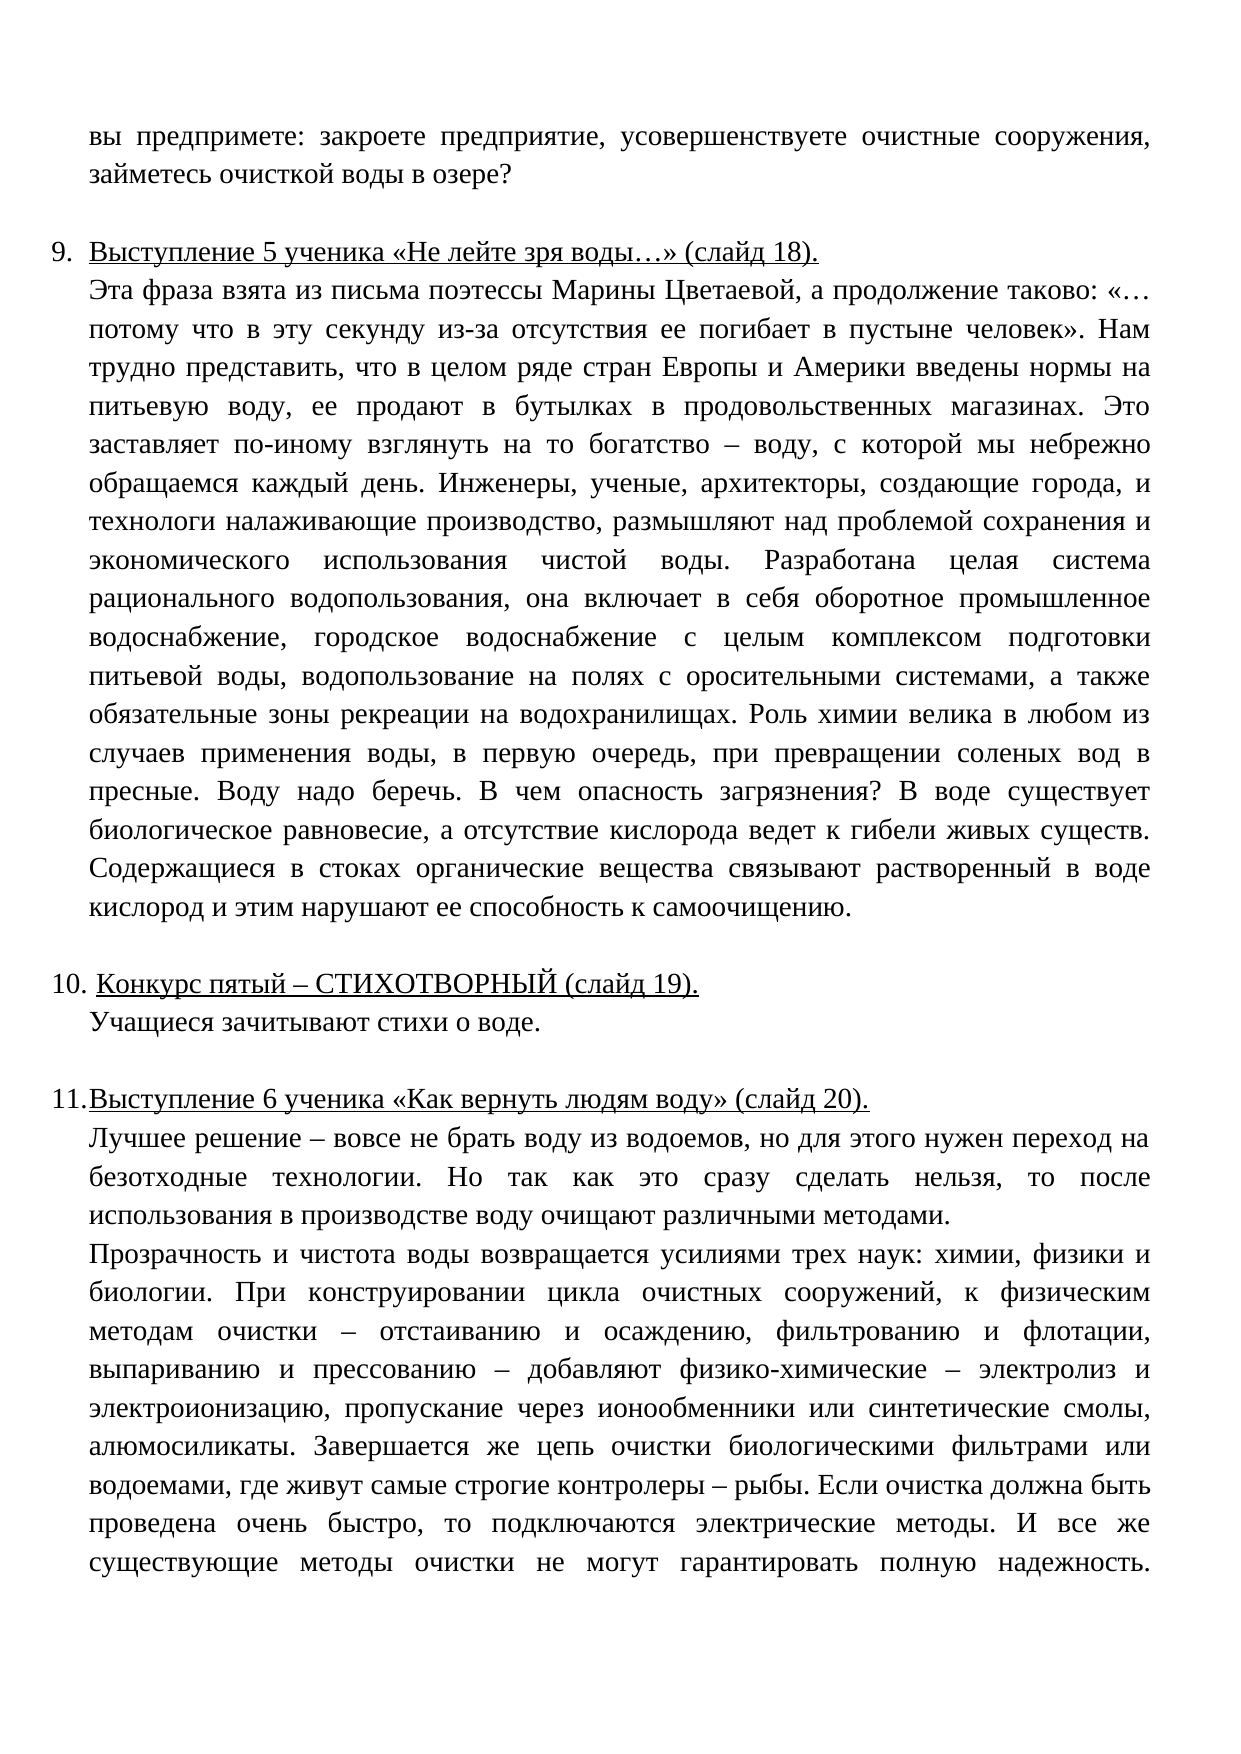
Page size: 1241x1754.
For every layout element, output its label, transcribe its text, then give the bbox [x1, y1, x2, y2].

list Конкурс пятый – СТИХОТВОРНЫЙ (слайд 19). [51, 966, 1152, 999]
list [51, 118, 1152, 190]
list Эта фраза взята из письма поэтессы Марины Цветаевой, а продолжение таково: «…потому что в эту секунду из-за отсутствия ее погибает в пустыне человек». Нам трудно представить, что в целом ряде стран Европы и Америки введены нормы на питьевую воду, ее продают в бутылках в продовольственных магазинах. Это заставляет по-иному взглянуть на то богатство – воду, с которой мы небрежно обращаемся каждый день. Инженеры, ученые, архитекторы, создающие города, и технологи налаживающие производство, размышляют над проблемой сохранения и экономического использования чистой воды. Разработана целая система рационального водопользования, она включает в себя оборотное промышленное водоснабжение, городское водоснабжение с целым комплексом подготовки питьевой воды, водопользование на полях с оросительными системами, а также обязательные зоны рекреации на водохранилищах. Роль химии велика в любом из случаев применения воды, в первую очередь, при превращении соленых вод в пресные. Воду надо беречь. В чем опасность загрязнения? В воде существует биологическое равновесие, а отсутствие кислорода ведет к гибели живых существ. Содержащиеся в стоках органические вещества связывают растворенный в воде кислород и этим нарушают ее способность к самоочищению. [88, 272, 1152, 922]
list Выступление 6 ученика «Как вернуть людям воду» (слайд 20). [51, 1082, 1152, 1115]
list Учащиеся зачитывают стихи о воде. [88, 1004, 1152, 1038]
list Выступление 5 ученика «Не лейте зря воды…» (слайд 18). [51, 234, 1152, 267]
list Лучшее решение – вовсе не брать воду из водоемов, но для этого нужен переход на безотходные технологии. Но так как это сразу сделать нельзя, то после использования в производстве воду очищают различными методами. [88, 1120, 1152, 1231]
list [88, 1236, 1152, 1578]
